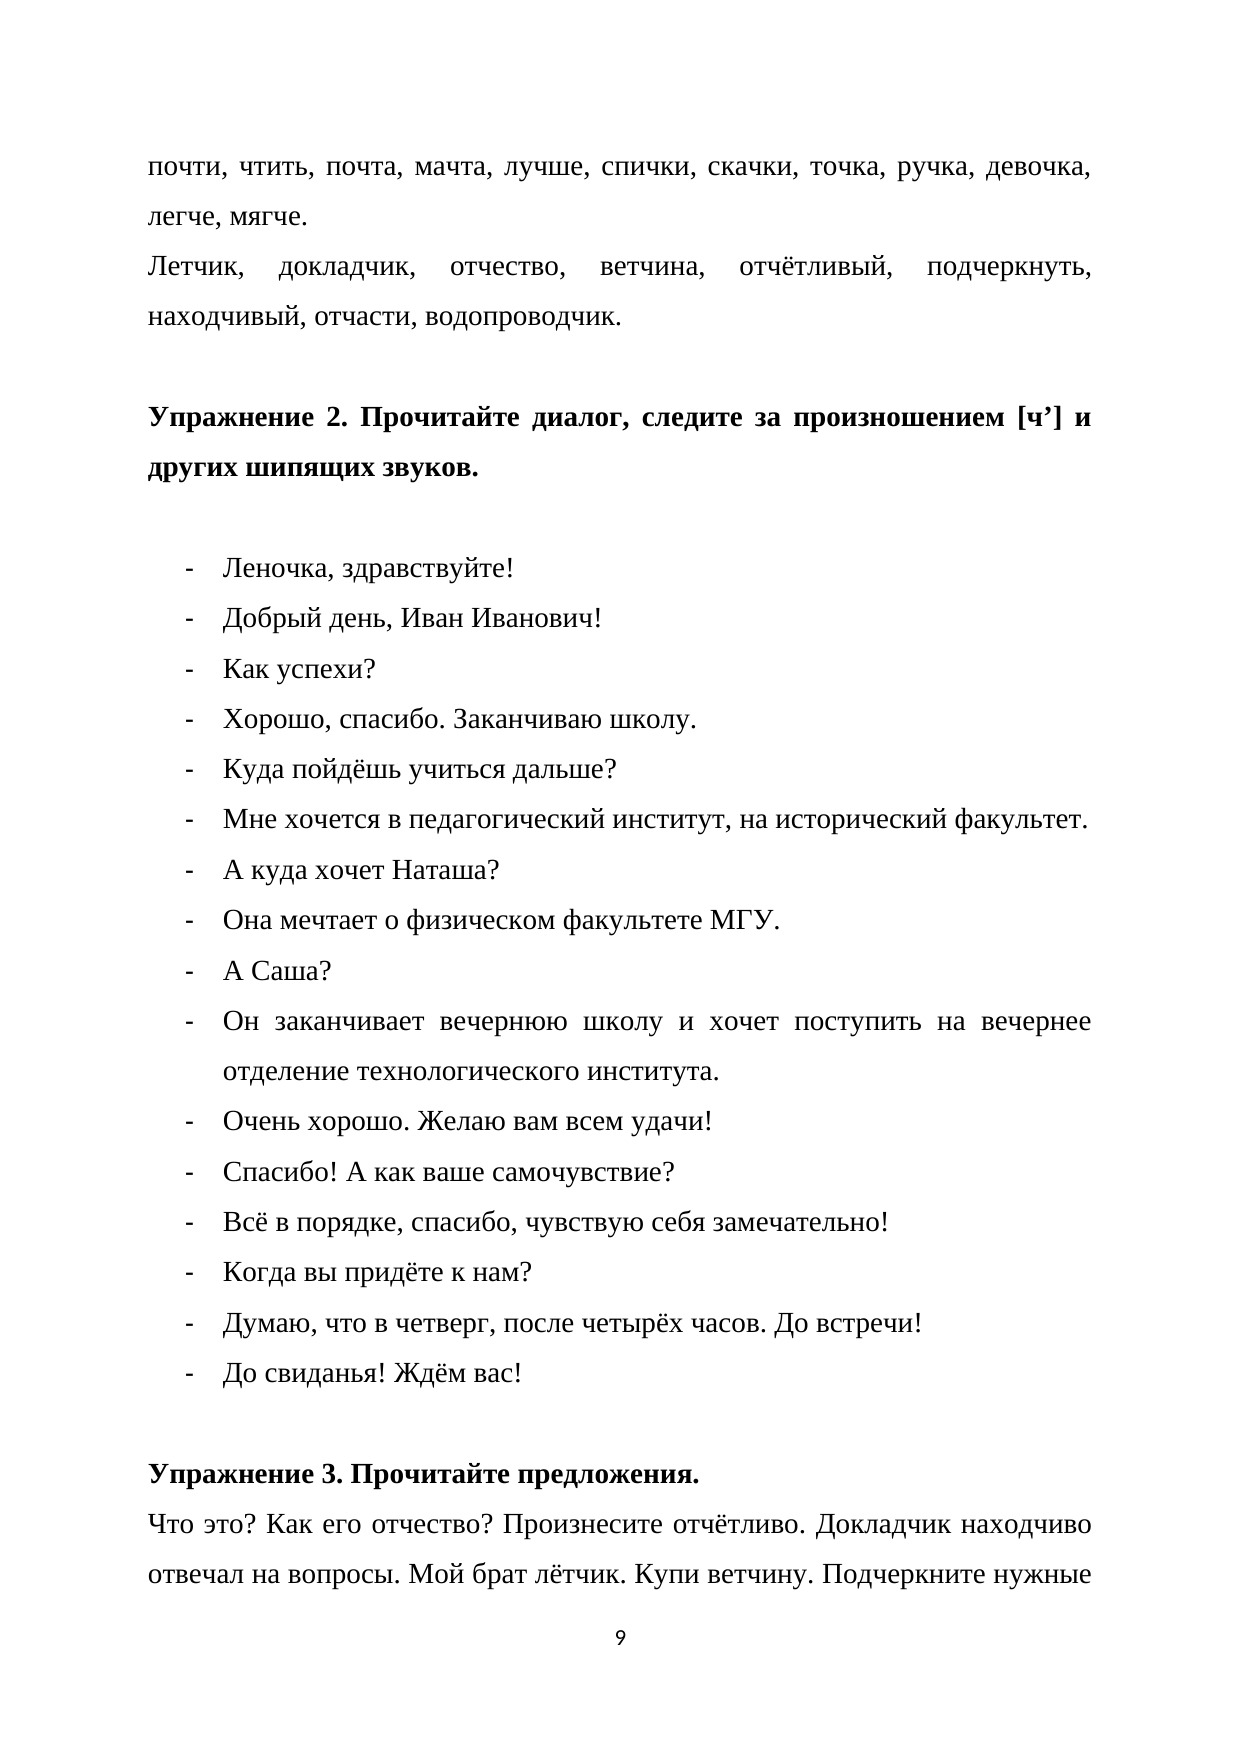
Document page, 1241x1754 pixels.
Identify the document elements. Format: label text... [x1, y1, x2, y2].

list Как успехи? [185, 651, 1093, 684]
text Летчик, докладчик, отчество, ветчина, отчётливый, подчеркнуть, находчивый, отчасти, водопроводчик. [148, 248, 1093, 332]
list Очень хорошо. Желаю вам всем удачи! [185, 1103, 1093, 1137]
list Думаю, что в четверг, после четырёх часов. До встречи! [185, 1305, 1093, 1338]
list Леночка, здравствуйте! [185, 550, 1093, 584]
list Куда пойдёшь учиться дальше? [185, 751, 1093, 785]
list А куда хочет Наташа? [185, 852, 1093, 886]
text Упражнение 2. Прочитайте диалог, следите за произношением [ч’] и других шипящих звуков. [148, 399, 1093, 483]
list Мне хочется в педагогический институт, на исторический факультет. [185, 802, 1093, 835]
list Всё в порядке, спасибо, чувствую себя замечательно! [185, 1204, 1093, 1238]
text Упражнение 3. Прочитайте предложения. [148, 1456, 1093, 1489]
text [148, 1506, 1093, 1590]
list Хорошо, спасибо. Заканчиваю школу. [185, 701, 1093, 734]
list Когда вы придёте к нам? [185, 1254, 1093, 1288]
list Она мечтает о физическом факультете МГУ. [185, 902, 1093, 936]
list А Саша? [185, 953, 1093, 986]
list Он заканчивает вечернюю школу и хочет поступить на вечернее отделение технологического института. [185, 1003, 1093, 1087]
list До свиданья! Ждём вас! [185, 1355, 1093, 1389]
list Добрый день, Иван Иванович! [185, 600, 1093, 634]
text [148, 148, 1093, 231]
list Спасибо! А как ваше самочувствие? [185, 1154, 1093, 1187]
